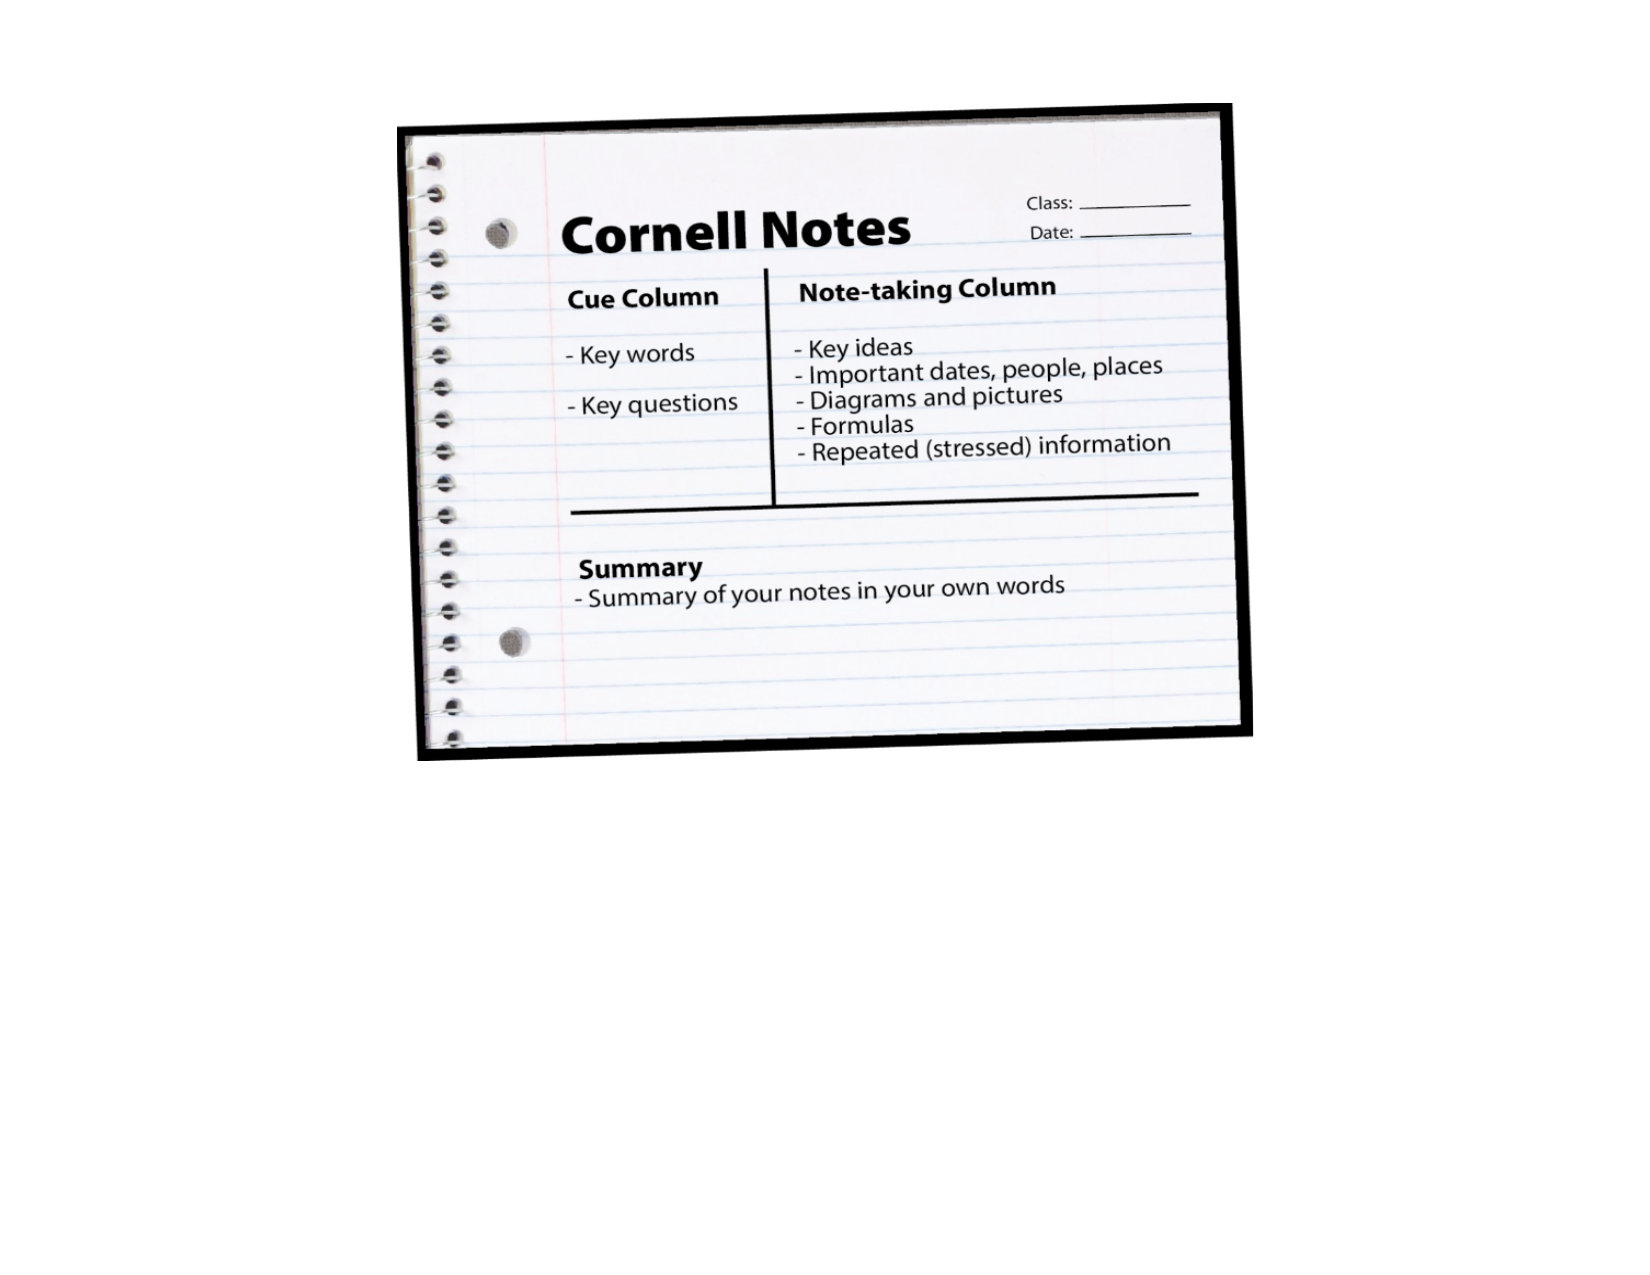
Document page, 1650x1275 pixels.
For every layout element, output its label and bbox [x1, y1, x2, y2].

picture [397, 103, 1254, 761]
